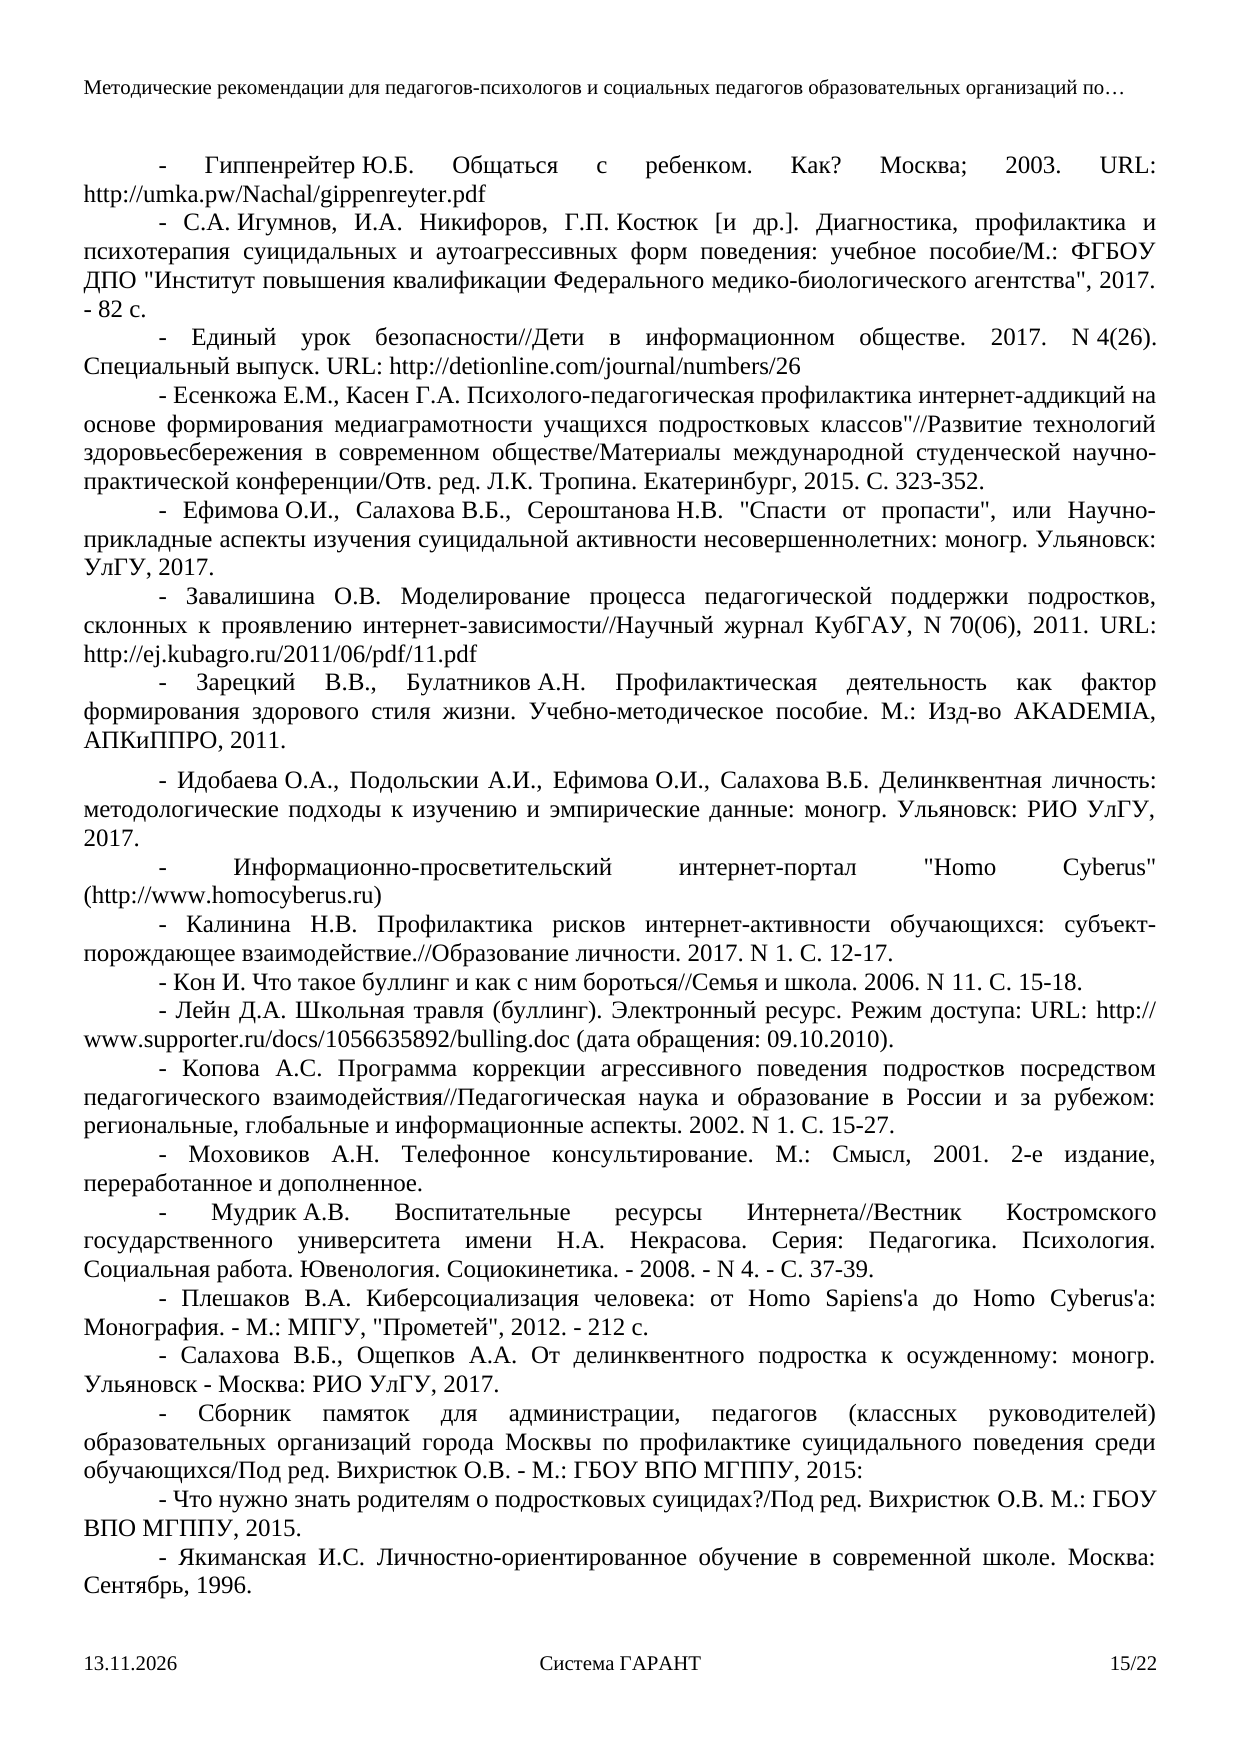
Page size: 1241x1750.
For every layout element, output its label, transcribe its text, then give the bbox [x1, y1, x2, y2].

text - Идобаева О.А., Подольскии А.И., Ефимова О.И., Салахова В.Б. Делинквентная личность: методологические подходы к изучению и эмпирические данные: моногр. Ульяновск: РИО УлГУ, 2017. [83, 754, 1157, 852]
text - С.А. Игумнов, И.А. Никифоров, Г.П. Костюк [и др.]. Диагностика, профилактика и психотерапия суицидальных и аутоагрессивных форм поведения: учебное пособие/М.: ФГБОУ ДПО "Институт повышения квалификации Федерального медико-биологического агентства", 2017. - 82 с. [83, 207, 1157, 322]
text - Единый урок безопасности//Дети в информационном обществе. 2017. N 4(26). Специальный выпуск. URL: http://detionline.com/journal/numbers/26 [83, 322, 1157, 380]
text - Ефимова О.И., Салахова В.Б., Сероштанова Н.В. "Спасти от пропасти", или Научно-прикладные аспекты изучения суицидальной активности несовершеннолетних: моногр. Ульяновск: УлГУ, 2017. [83, 495, 1157, 581]
text - Есенкожа Е.М., Касен Г.А. Психолого-педагогическая профилактика интернет-аддикций на основе формирования медиаграмотности учащихся подростковых классов"//Развитие технологий здоровьесбережения в современном обществе/Материалы международной студенческой научно-практической конференции/Отв. ред. Л.К. Тропина. Екатеринбург, 2015. С. 323-352. [83, 380, 1157, 495]
text - Плешаков В.А. Киберсоциализация человека: oт Homo Sapiens'a до Homo Cyberus'a: Монография. - М.: МПГУ, "Прометей", 2012. - 212 с. [83, 1283, 1157, 1341]
text - Якиманская И.С. Личностно-ориентированное обучение в современной школе. Москва: Сентябрь, 1996. [83, 1542, 1157, 1599]
text - Моховиков А.Н. Телефонное консультирование. М.: Смысл, 2001. 2-е издание, переработанное и дополненное. [83, 1139, 1157, 1197]
text - Зарецкий В.В., Булатников А.Н. Профилактическая деятельность как фактор формирования здорового стиля жизни. Учебно-методическое пособие. М.: Изд-во AKADEMIA, АПКиППРО, 2011. [83, 667, 1157, 754]
text - Салахова В.Б., Ощепков А.А. От делинквентного подростка к осужденному: моногр. Ульяновск - Москва: РИО УлГУ, 2017. [83, 1341, 1157, 1398]
text - Что нужно знать родителям о подростковых суицидах?/Под ред. Вихристюк О.В. М.: ГБОУ ВПО МГППУ, 2015. [83, 1484, 1157, 1542]
text - Мудрик А.В. Воспитательные ресурсы Интернета//Вестник Костромского государственного университета имени Н.А. Некрасова. Серия: Педагогика. Психология. Социальная работа. Ювенология. Социокинетика. - 2008. - N 4. - С. 37-39. [83, 1197, 1157, 1283]
text - Завалишина О.В. Моделирование процесса педагогической поддержки подростков, склонных к проявлению интернет-зависимости//Научный журнал КубГАУ, N 70(06), 2011. URL: http://ej.kubagro.ru/2011/06/pdf/11.pdf [83, 581, 1157, 667]
text - Копова А.С. Программа коррекции агрессивного поведения подростков посредством педагогического взаимодействия//Педагогическая наука и образование в России и за рубежом: региональные, глобальные и информационные аспекты. 2002. N 1. С. 15-27. [83, 1053, 1157, 1139]
text - Лейн Д.А. Школьная травля (буллинг). Электронный ресурс. Режим доступа: URL: http:// www.supporter.ru/docs/1056635892/bulling.doc (дата обращения: 09.10.2010). [83, 996, 1157, 1053]
text - Сборник памяток для администрации, педагогов (классных руководителей) образовательных организаций города Москвы по профилактике суицидального поведения среди обучающихся/Под ред. Вихристюк О.В. - М.: ГБОУ ВПО МГППУ, 2015: [83, 1398, 1157, 1484]
text - Калинина Н.В. Профилактика рисков интернет-активности обучающихся: субъект-порождающее взаимодействие.//Образование личности. 2017. N 1. С. 12-17. [83, 909, 1157, 967]
text - Гиппенрейтер Ю.Б. Общаться с ребенком. Как? Москва; 2003. URL: http://umka.pw/Nachal/gippenreyter.pdf [83, 150, 1157, 207]
text - Информационно-просветительский интернет-портал "Homo Cyberus" (http://www.homocyberus.ru) [83, 852, 1157, 909]
text - Кон И. Что такое буллинг и как с ним бороться//Семья и школа. 2006. N 11. С. 15-18. [83, 967, 1157, 996]
